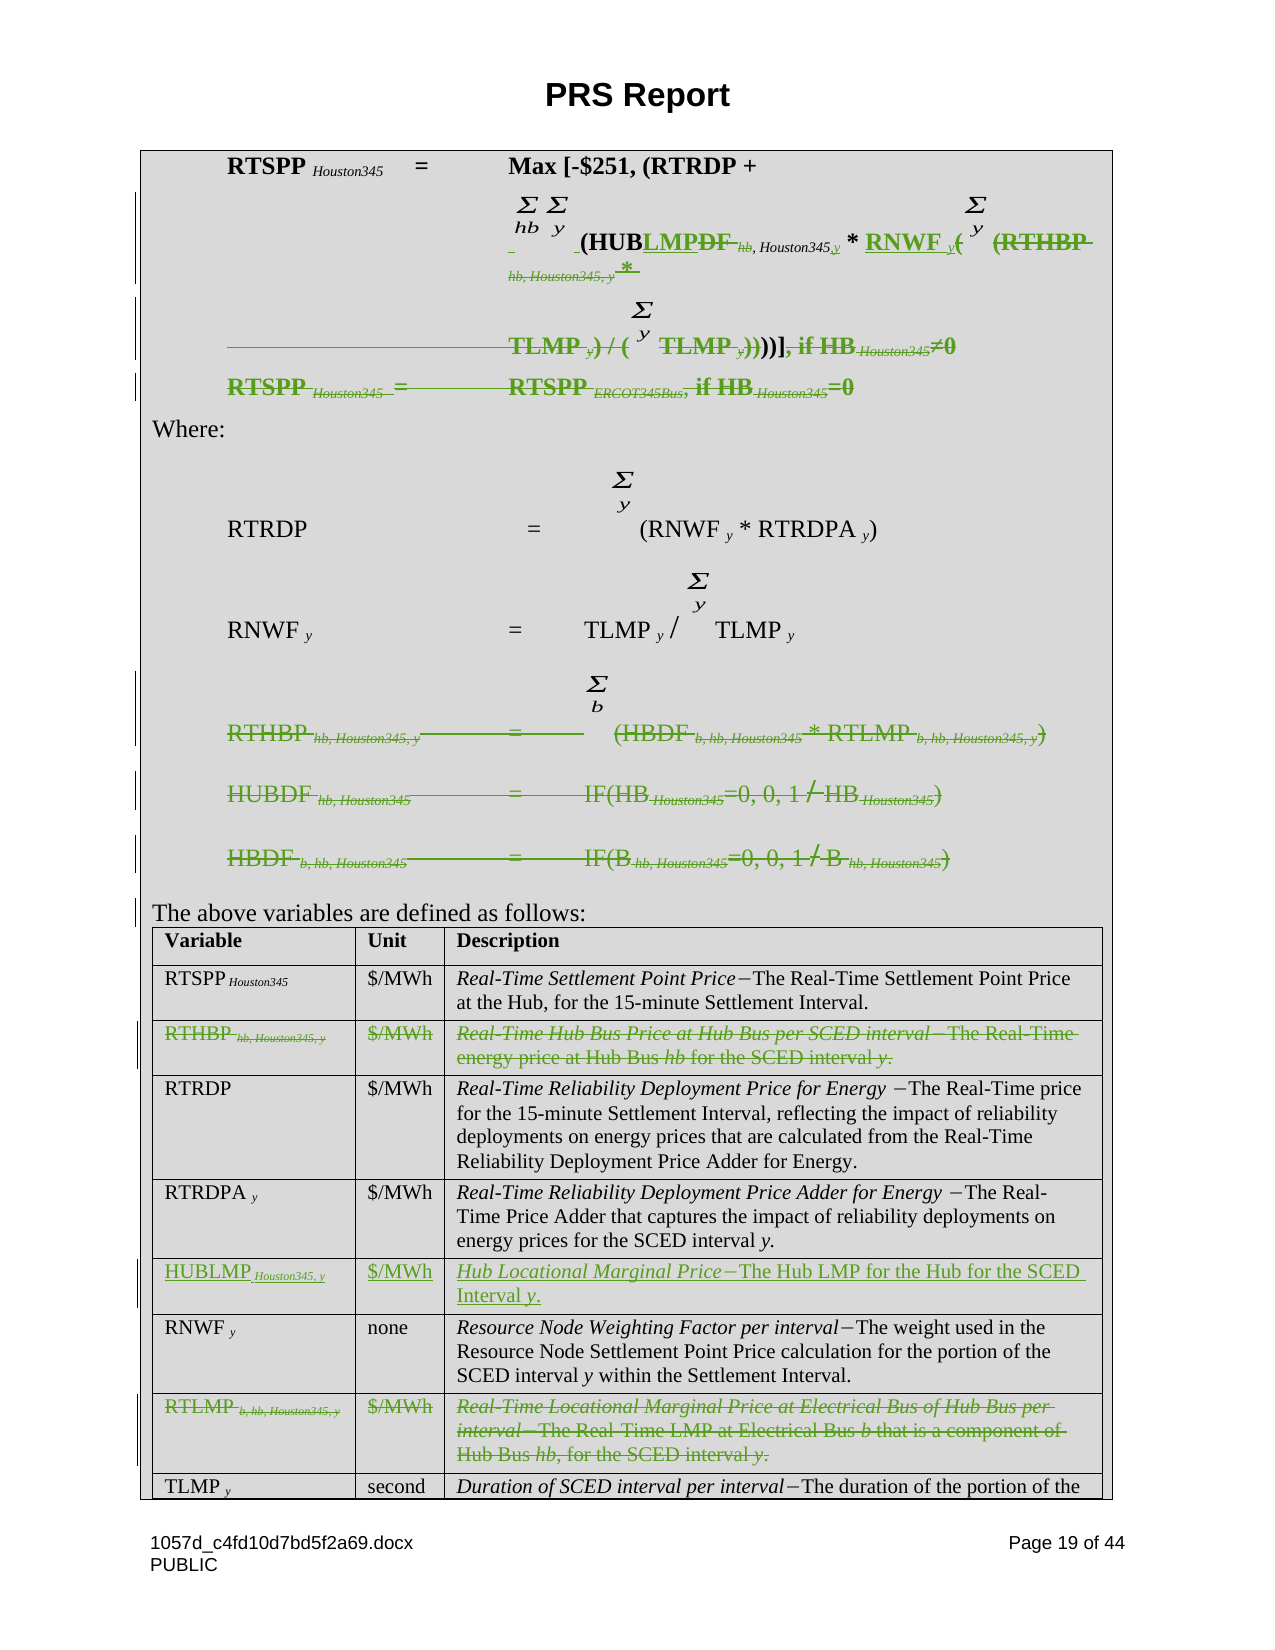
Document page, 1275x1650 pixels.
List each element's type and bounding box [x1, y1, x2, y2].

table_header [141, 151, 1112, 1499]
